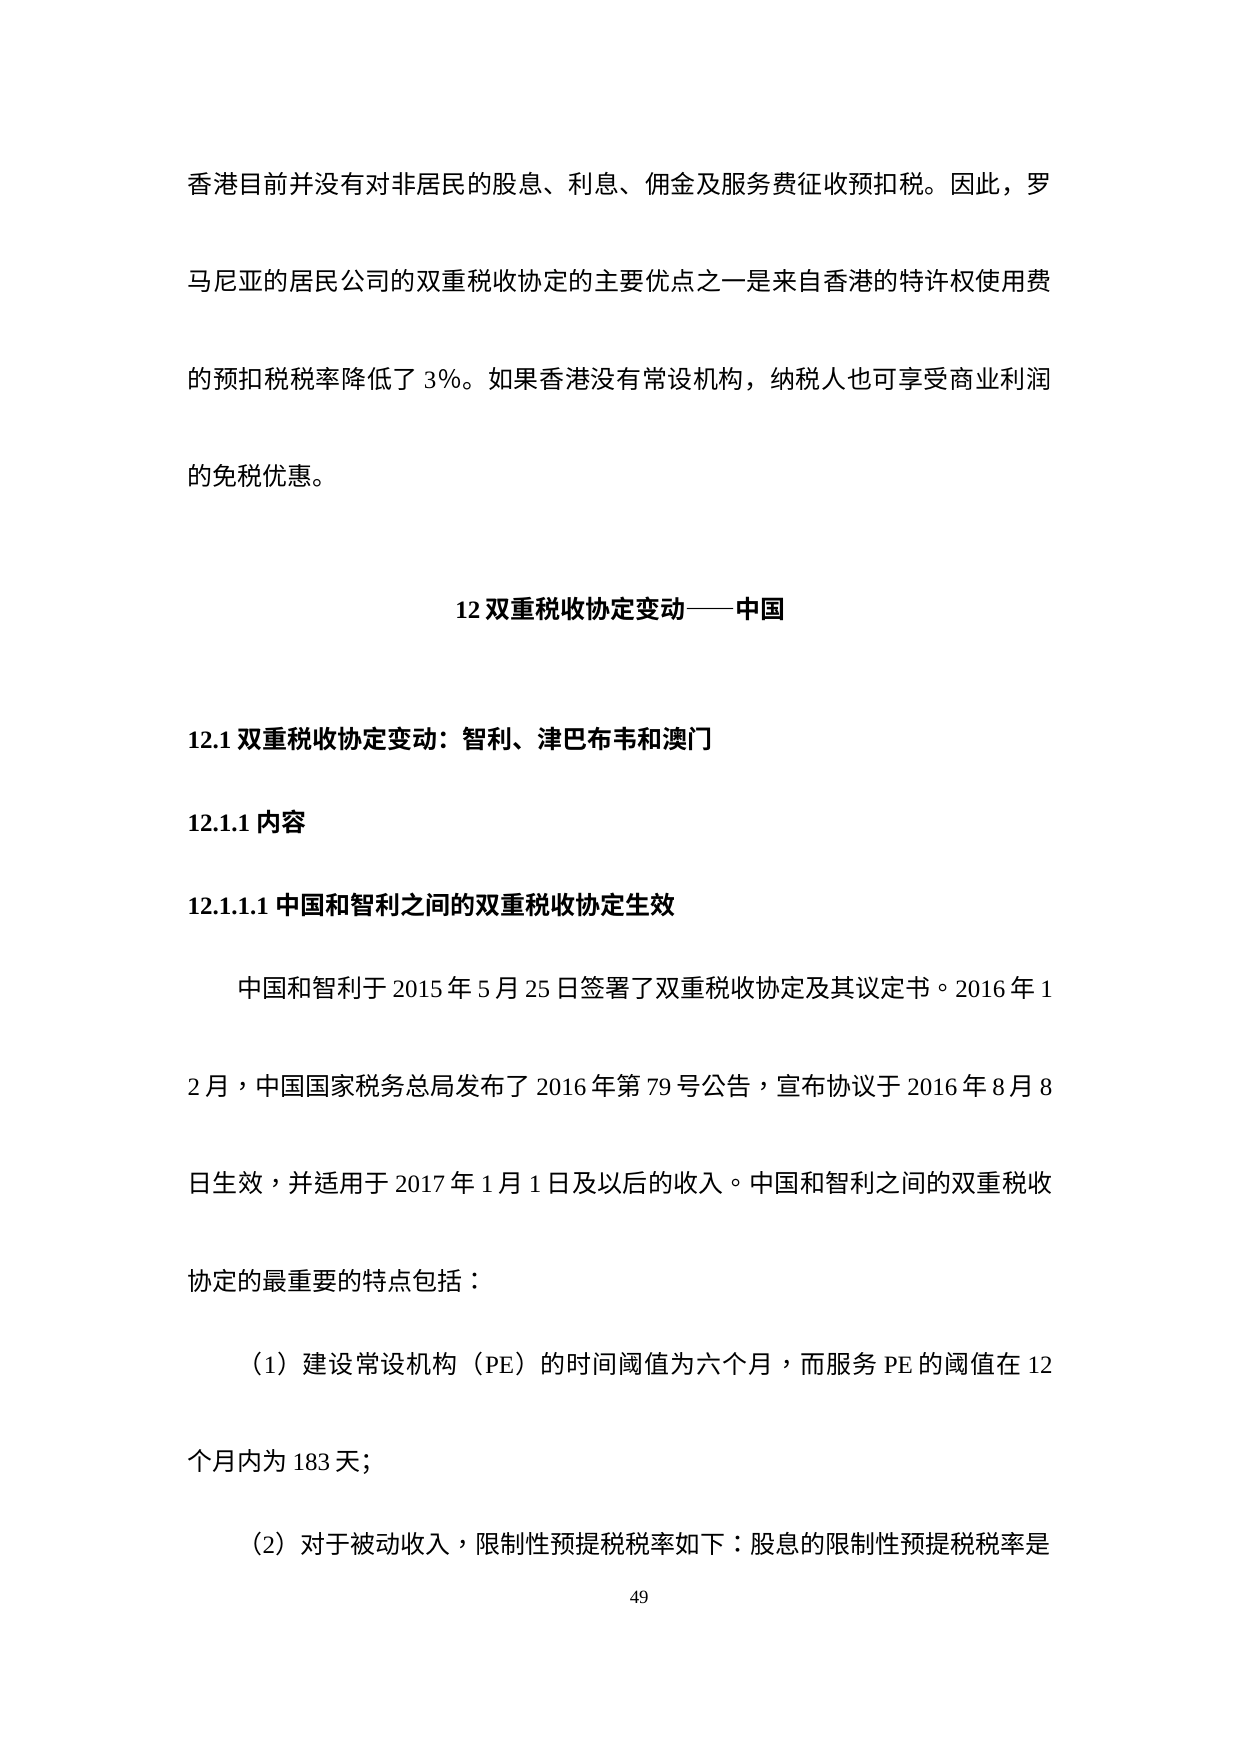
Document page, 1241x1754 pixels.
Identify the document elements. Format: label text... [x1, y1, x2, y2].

subtitle 12.1.1.1 中国和智利之间的双重税收协定生效 [187, 871, 1053, 936]
subtitle 12.1 双重税收协定变动：智利、津巴布韦和澳门 [187, 705, 1053, 770]
subtitle 12.1.1 内容 [187, 788, 1053, 853]
subtitle 12双重税收协定变动——中国 [187, 575, 1053, 640]
text 中国和智利于2015年5月25日签署了双重税收协定及其议定书。2016年12月，中国国家税务总局发布了2016年第79号公告，宣布协议于2016年8月8日生效，并适用于2017年1月1日及以后的收入。中国和智利之间的双重税收协定的最重要的特点包括： [187, 954, 1053, 1312]
text （1）建设常设机构（PE）的时间阈值为六个月，而服务PE的阈值在12个月内为183天； [187, 1330, 1053, 1492]
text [187, 1511, 1053, 1576]
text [187, 150, 1053, 507]
